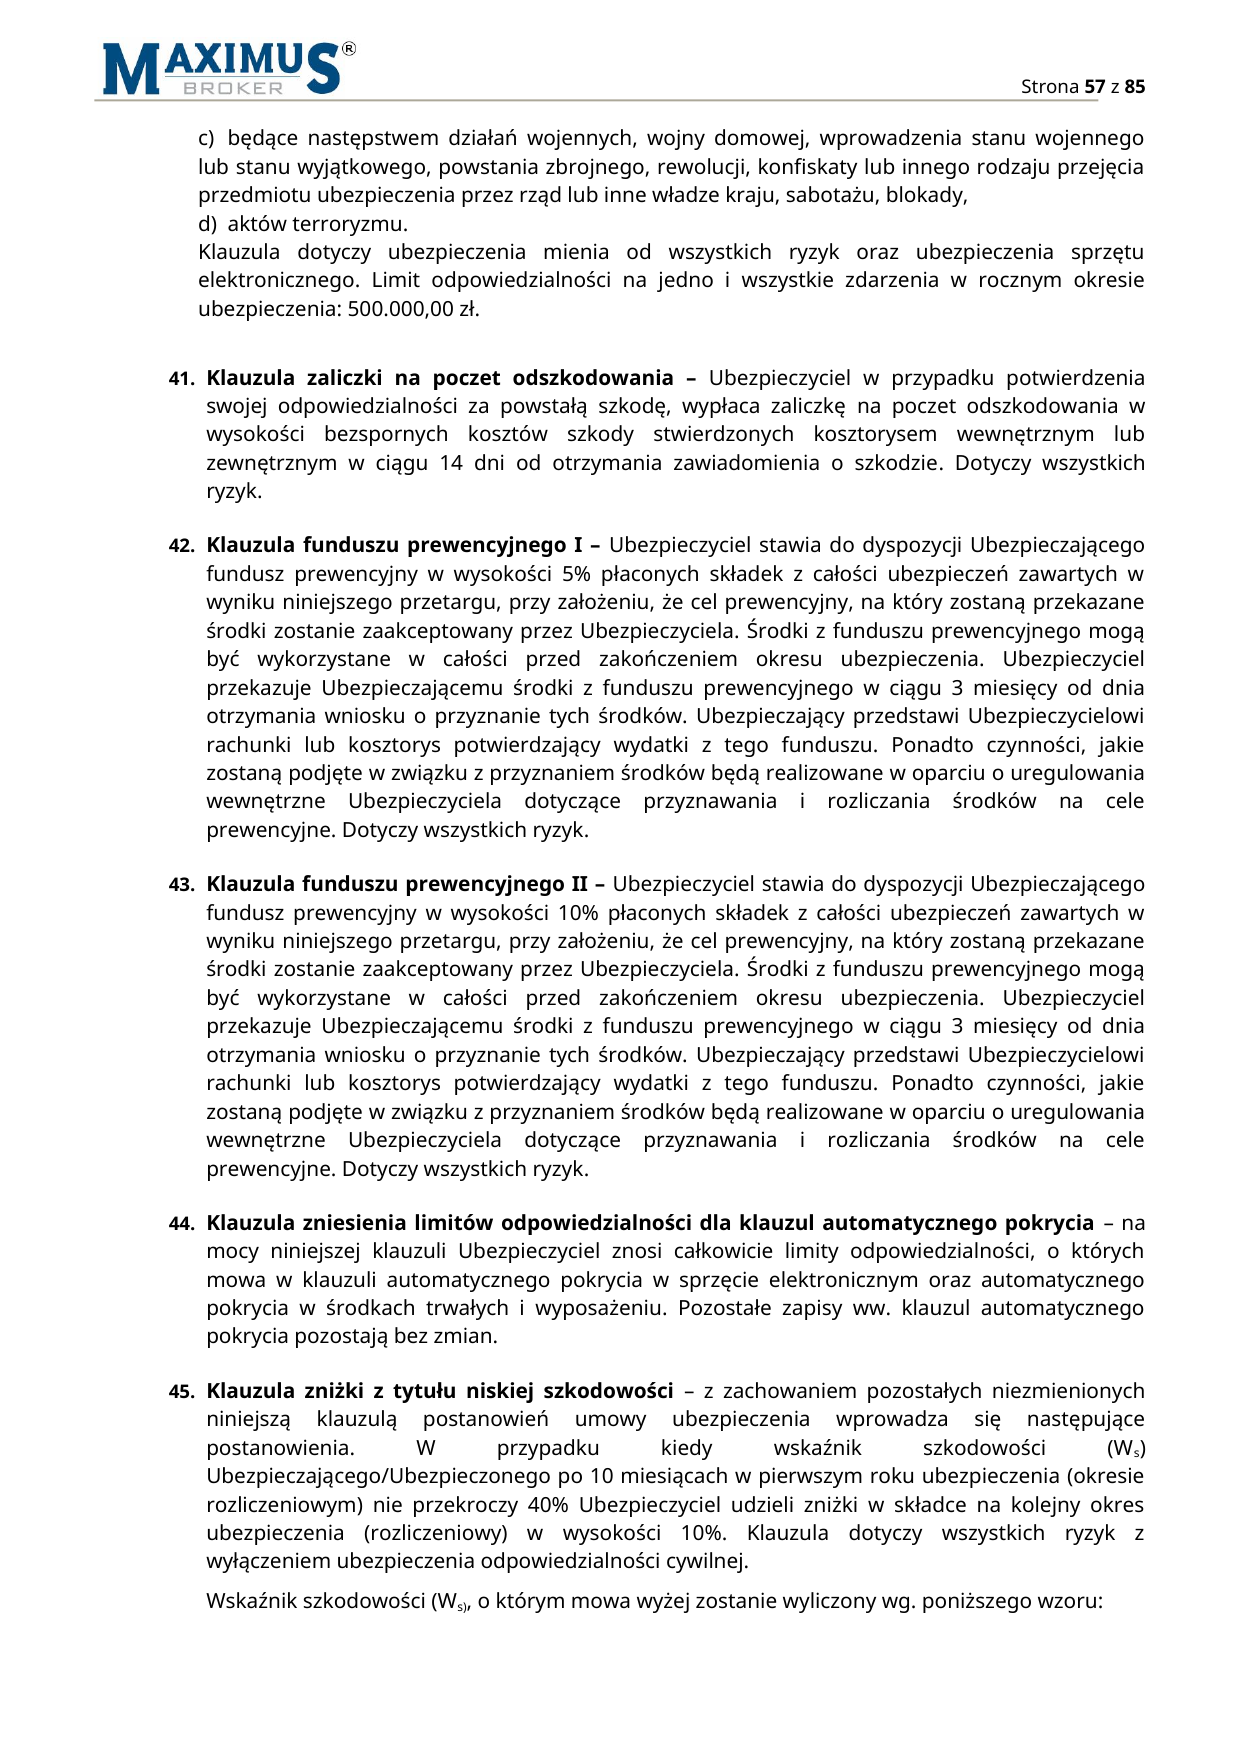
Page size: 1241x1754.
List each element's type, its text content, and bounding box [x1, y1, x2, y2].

text Wskaźnik szkodowości (Ws), o którym mowa wyżej zostanie wyliczony wg. poniższego wzoru: [176, 1587, 1146, 1615]
list Klauzula zaliczki na poczet odszkodowania – Ubezpieczyciel w przypadku potwierdzenia swojej odpowiedzialności za powstałą szkodę, wypłaca zaliczkę na poczet odszkodowania w wysokości bezspornych kosztów szkody stwierdzonych kosztorysem wewnętrznym lub zewnętrznym w ciągu 14 dni od otrzymania zawiadomienia o szkodzie. Dotyczy wszystkich ryzyk. [168, 363, 1146, 505]
list Klauzula funduszu prewencyjnego II – Ubezpieczyciel stawia do dyspozycji Ubezpieczającego fundusz prewencyjny w wysokości 10% płaconych składek z całości ubezpieczeń zawartych w wyniku niniejszego przetargu, przy założeniu, że cel prewencyjny, na który zostaną przekazane środki zostanie zaakceptowany przez Ubezpieczyciela. Środki z funduszu prewencyjnego mogą być wykorzystane w całości przed zakończeniem okresu ubezpieczenia. Ubezpieczyciel przekazuje Ubezpieczającemu środki z funduszu prewencyjnego w ciągu 3 miesięcy od dnia otrzymania wniosku o przyznanie tych środków. Ubezpieczający przedstawi Ubezpieczycielowi rachunki lub kosztorys potwierdzający wydatki z tego funduszu. Ponadto czynności, jakie zostaną podjęte w związku z przyznaniem środków będą realizowane w oparciu o uregulowania wewnętrzne Ubezpieczyciela dotyczące przyznawania i rozliczania środków na cele prewencyjne. Dotyczy wszystkich ryzyk. [168, 869, 1146, 1182]
list Klauzula zniżki z tytułu niskiej szkodowości – z zachowaniem pozostałych niezmienionych niniejszą klauzulą postanowień umowy ubezpieczenia wprowadza się następujące postanowienia. W przypadku kiedy wskaźnik szkodowości (Ws) Ubezpieczającego/Ubezpieczonego po 10 miesiącach w pierwszym roku ubezpieczenia (okresie rozliczeniowym) nie przekroczy 40% Ubezpieczyciel udzieli zniżki w składce na kolejny okres ubezpieczenia (rozliczeniowy) w wysokości 10%. Klauzula dotyczy wszystkich ryzyk z wyłączeniem ubezpieczenia odpowiedzialności cywilnej. [168, 1376, 1146, 1575]
list aktów terroryzmu. [198, 209, 1146, 237]
list będące następstwem działań wojennych, wojny domowej, wprowadzenia stanu wojennego lub stanu wyjątkowego, powstania zbrojnego, rewolucji, konfiskaty lub innego rodzaju przejęcia przedmiotu ubezpieczenia przez rząd lub inne władze kraju, sabotażu, blokady, [198, 123, 1146, 209]
text Klauzula dotyczy ubezpieczenia mienia od wszystkich ryzyk oraz ubezpieczenia sprzętu elektronicznego. Limit odpowiedzialności na jedno i wszystkie zdarzenia w rocznym okresie ubezpieczenia: 500.000,00 zł. [198, 237, 1146, 322]
list Klauzula zniesienia limitów odpowiedzialności dla klauzul automatycznego pokrycia – na mocy niniejszej klauzuli Ubezpieczyciel znosi całkowicie limity odpowiedzialności, o których mowa w klauzuli automatycznego pokrycia w sprzęcie elektronicznym oraz automatycznego pokrycia w środkach trwałych i wyposażeniu. Pozostałe zapisy ww. klauzul automatycznego pokrycia pozostają bez zmian. [168, 1208, 1146, 1350]
list Klauzula funduszu prewencyjnego I – Ubezpieczyciel stawia do dyspozycji Ubezpieczającego fundusz prewencyjny w wysokości 5% płaconych składek z całości ubezpieczeń zawartych w wyniku niniejszego przetargu, przy założeniu, że cel prewencyjny, na który zostaną przekazane środki zostanie zaakceptowany przez Ubezpieczyciela. Środki z funduszu prewencyjnego mogą być wykorzystane w całości przed zakończeniem okresu ubezpieczenia. Ubezpieczyciel przekazuje Ubezpieczającemu środki z funduszu prewencyjnego w ciągu 3 miesięcy od dnia otrzymania wniosku o przyznanie tych środków. Ubezpieczający przedstawi Ubezpieczycielowi rachunki lub kosztorys potwierdzający wydatki z tego funduszu. Ponadto czynności, jakie zostaną podjęte w związku z przyznaniem środków będą realizowane w oparciu o uregulowania wewnętrzne Ubezpieczyciela dotyczące przyznawania i rozliczania środków na cele prewencyjne. Dotyczy wszystkich ryzyk. [168, 531, 1146, 843]
picture [97, 37, 362, 99]
